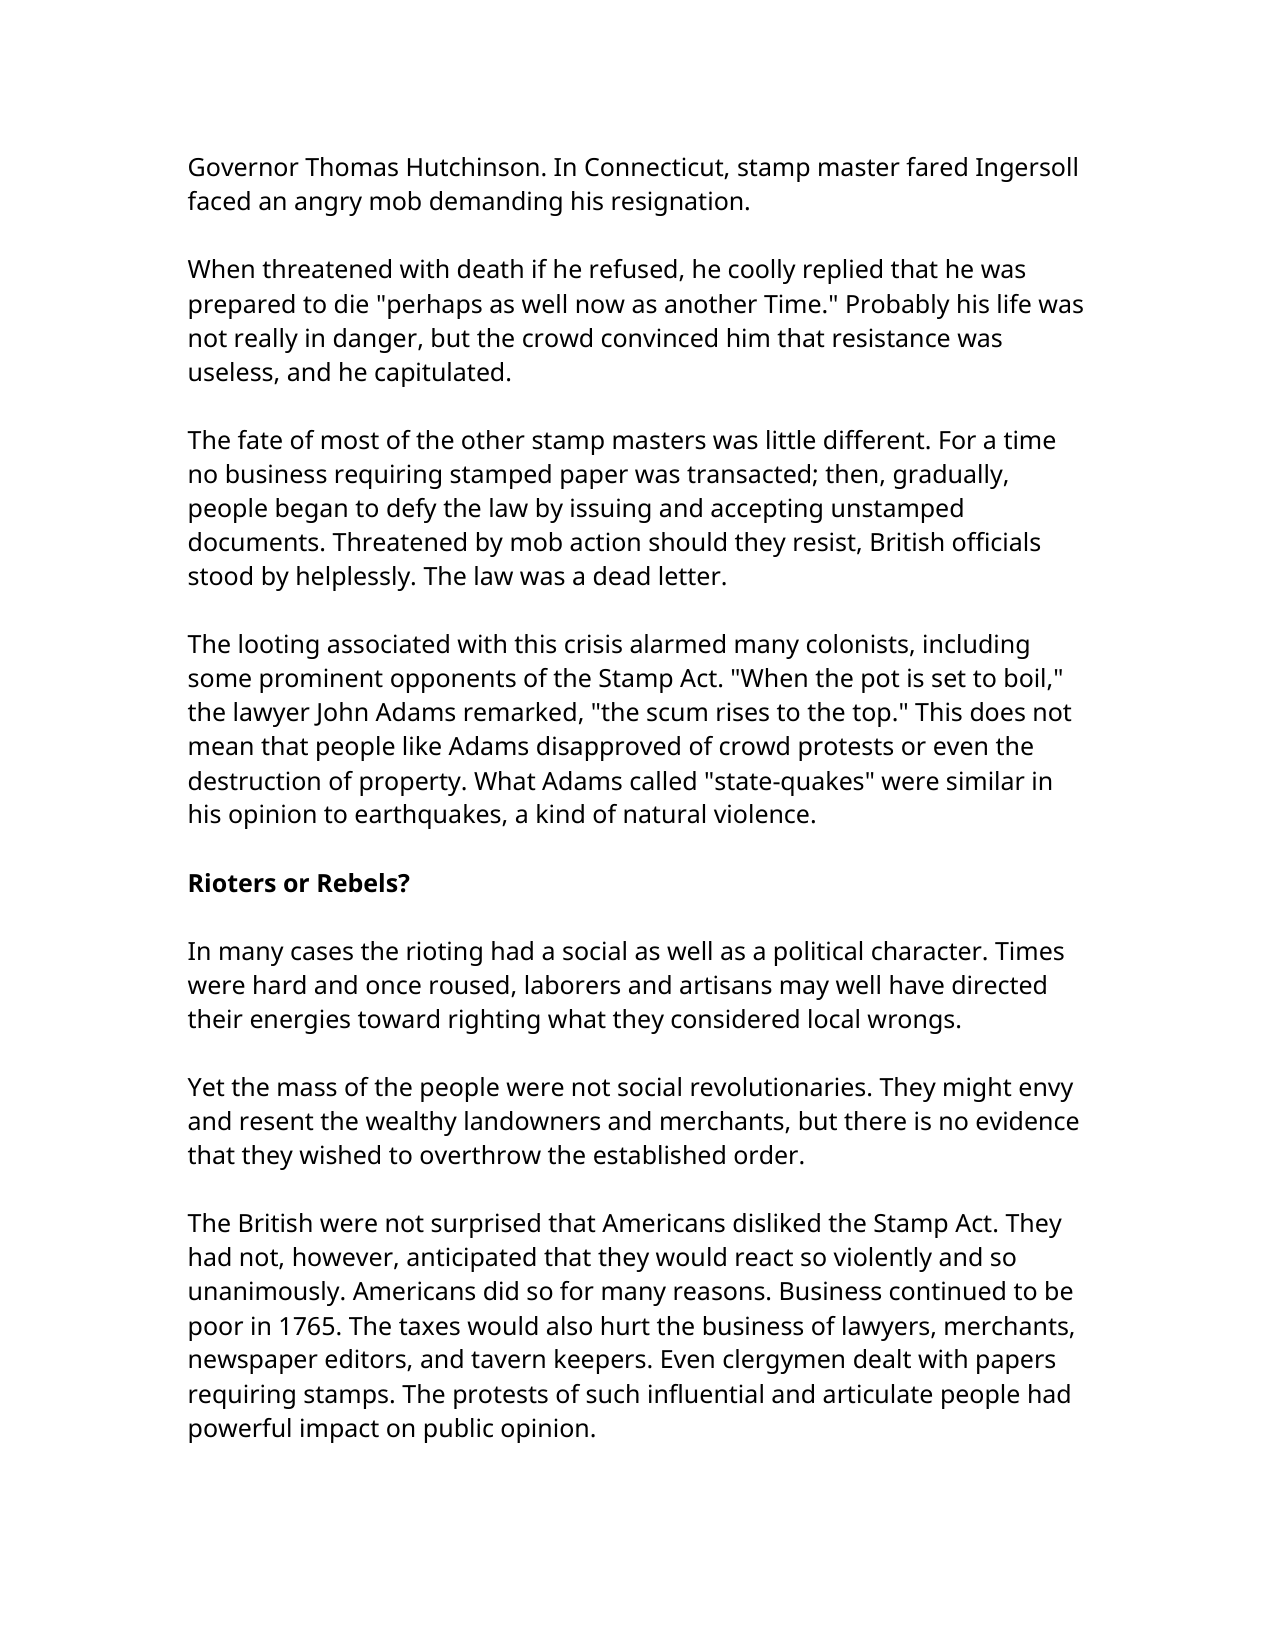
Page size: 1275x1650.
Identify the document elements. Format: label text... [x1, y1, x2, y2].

text The looting associated with this crisis alarmed many colonists, including some prominent opponents of the Stamp Act. "When the pot is set to boil," the lawyer John Adams remarked, "the scum rises to the top." This does not mean that people like Adams disapproved of crowd protests or even the destruction of property. What Adams called "state-quakes" were similar in his opinion to earthquakes, a kind of natural violence. [187, 627, 1087, 831]
text Yet the mass of the people were not social revolutionaries. They might envy and resent the wealthy landowners and merchants, but there is no evidence that they wished to overthrow the established order. [187, 1070, 1087, 1172]
text When threatened with death if he refused, he coolly replied that he was prepared to die "perhaps as well now as another Time." Probably his life was not really in danger, but the crowd convinced him that resistance was useless, and he capitulated. [187, 252, 1087, 388]
text In many cases the rioting had a social as well as a political character. Times were hard and once roused, laborers and artisans may well have directed their energies toward righting what they considered local wrongs. [187, 933, 1087, 1036]
text The British were not surprised that Americans disliked the Stamp Act. They had not, however, anticipated that they would react so violently and so unanimously. Americans did so for many reasons. Business continued to be poor in 1765. The taxes would also hurt the business of lawyers, merchants, newspaper editors, and tavern keepers. Even clergymen dealt with papers requiring stamps. The protests of such influential and articulate people had powerful impact on public opinion. [187, 1206, 1087, 1444]
text The fate of most of the other stamp masters was little different. For a time no business requiring stamped paper was transacted; then, gradually, people began to defy the law by issuing and accepting unstamped documents. Threatened by mob action should they resist, British officials stood by helplessly. The law was a dead letter. [187, 422, 1087, 593]
text Rioters or Rebels? [187, 865, 1087, 899]
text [187, 150, 1087, 218]
